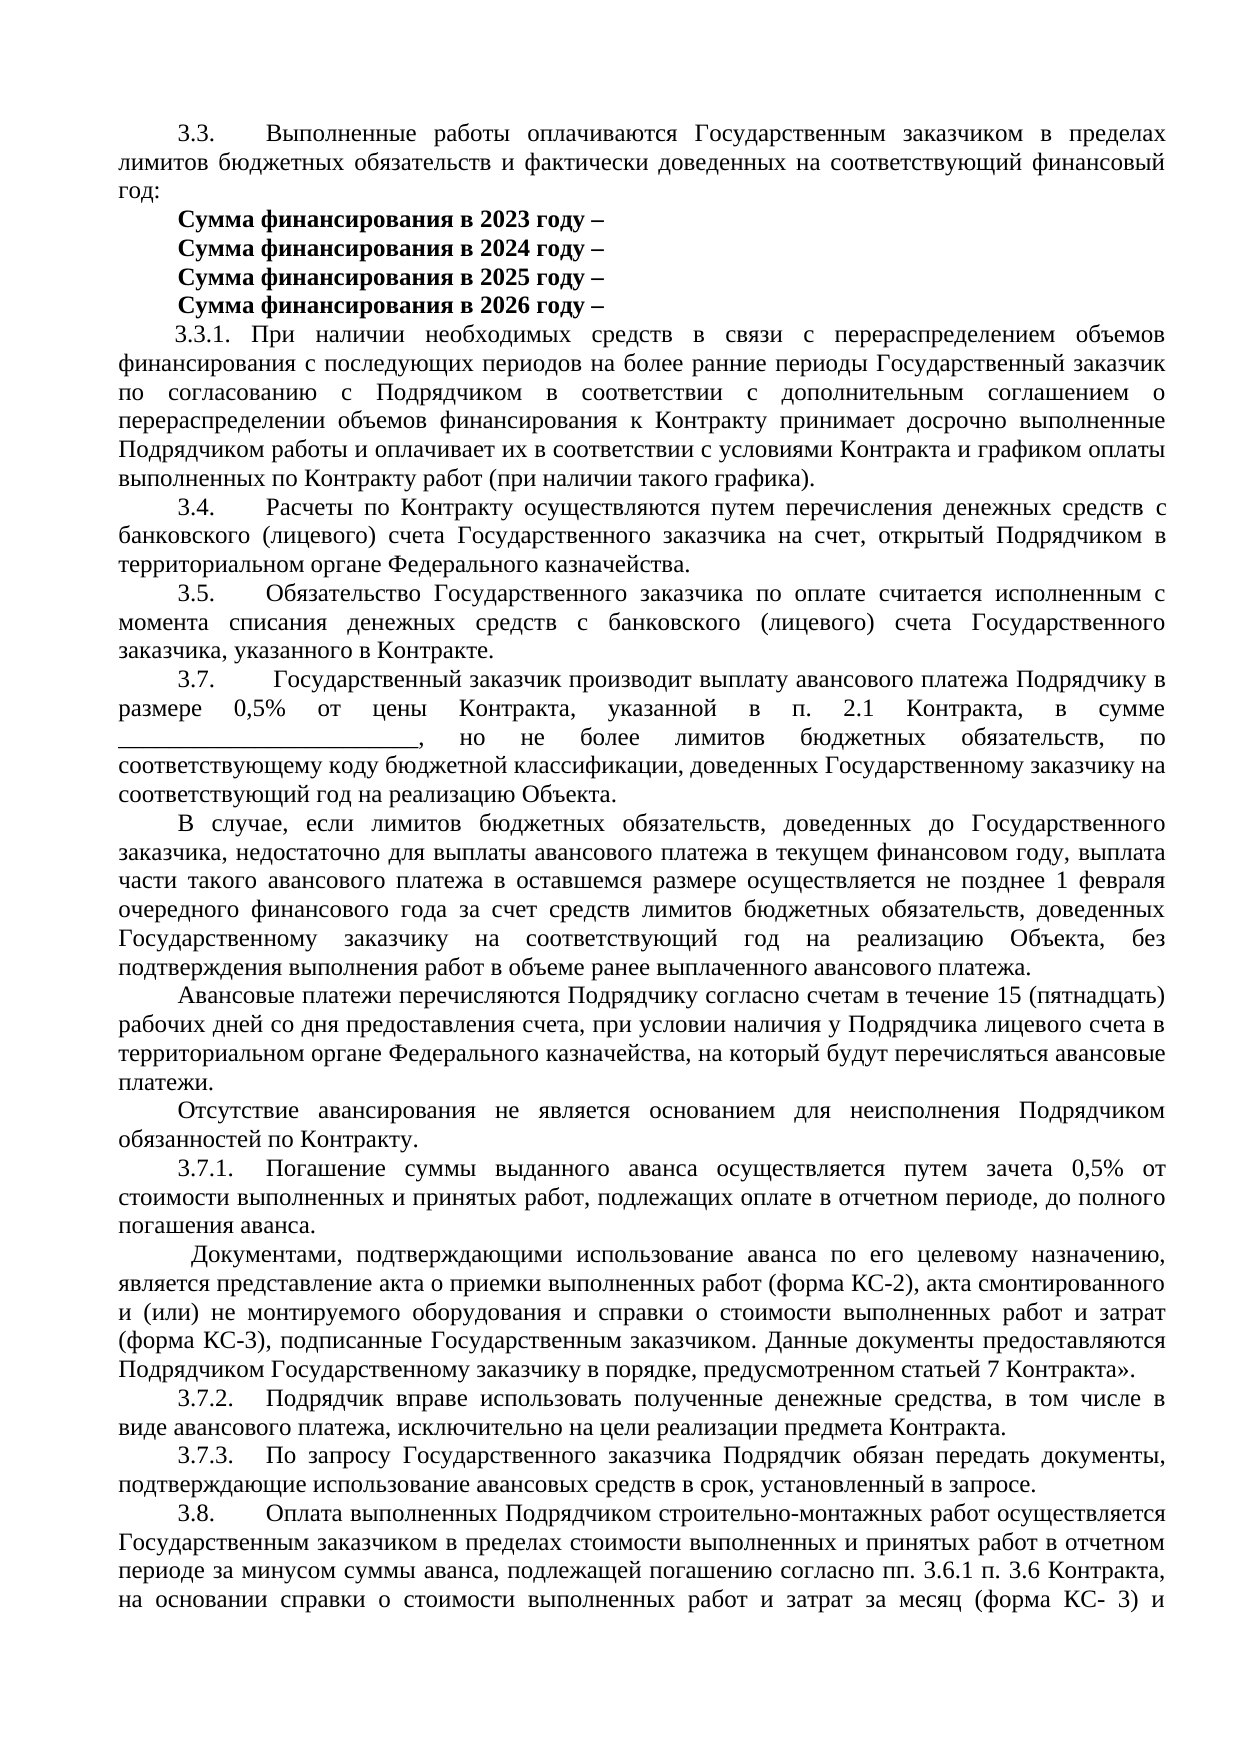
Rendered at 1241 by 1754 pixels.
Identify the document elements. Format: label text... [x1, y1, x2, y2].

text Сумма финансирования в 2025 году – [118, 262, 1167, 291]
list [118, 1498, 1167, 1613]
list Государственный заказчик производит выплату авансового платежа Подрядчику в размере 0,5% от цены Контракта, указанной в п. 2.1 Контракта, в сумме ________________________, но не более лимитов бюджетных обязательств, по соответствующему коду бюджетной классификации, доведенных Государственному заказчику на соответствующий год на реализацию Объекта. [118, 664, 1167, 808]
list Документами, подтверждающими использование аванса по его целевому назначению, является представление акта о приемки выполненных работ (форма КС-2), акта смонтированного и (или) не монтируемого оборудования и справки о стоимости выполненных работ и затрат (форма КС-3), подписанные Государственным заказчиком. Данные документы предоставляются Подрядчиком Государственному заказчику в порядке, предусмотренном статьей 7 Контракта». [118, 1239, 1167, 1383]
list Расчеты по Контракту осуществляются путем перечисления денежных средств с банковского (лицевого) счета Государственного заказчика на счет, открытый Подрядчиком в территориальном органе Федерального казначейства. [118, 492, 1167, 578]
text Сумма финансирования в 2023 году – [118, 204, 1167, 233]
text Сумма финансирования в 2024 году – [118, 233, 1167, 262]
list По запросу Государственного заказчика Подрядчик обязан передать документы, подтверждающие использование авансовых средств в срок, установленный в запросе. [118, 1441, 1167, 1498]
list Обязательство Государственного заказчика по оплате считается исполненным с момента списания денежных средств с банковского (лицевого) счета Государственного заказчика, указанного в Контракте. [118, 578, 1167, 664]
text 3.3.1. При наличии необходимых средств в связи с перераспределением объемов финансирования с последующих периодов на более ранние периоды Государственный заказчик по согласованию с Подрядчиком в соответствии с дополнительным соглашением о перераспределении объемов финансирования к Контракту принимает досрочно выполненные Подрядчиком работы и оплачивает их в соответствии с условиями Контракта и графиком оплаты выполненных по Контракту работ (при наличии такого графика). [118, 319, 1167, 492]
list Выполненные работы оплачиваются Государственным заказчиком в пределах лимитов бюджетных обязательств и фактически доведенных на соответствующий финансовый год: [118, 118, 1167, 204]
text Сумма финансирования в 2026 году – [118, 291, 1167, 319]
list Погашение суммы выданного аванса осуществляется путем зачета 0,5% от стоимости выполненных и принятых работ, подлежащих оплате в отчетном периоде, до полного погашения аванса. [118, 1153, 1167, 1239]
list В случае, если лимитов бюджетных обязательств, доведенных до Государственного заказчика, недостаточно для выплаты авансового платежа в текущем финансовом году, выплата части такого авансового платежа в оставшемся размере осуществляется не позднее 1 февраля очередного финансового года за счет средств лимитов бюджетных обязательств, доведенных Государственному заказчику на соответствующий год на реализацию Объекта, без подтверждения выполнения работ в объеме ранее выплаченного авансового платежа. [118, 808, 1167, 981]
list Авансовые платежи перечисляются Подрядчику согласно счетам в течение 15 (пятнадцать) рабочих дней со дня предоставления счета, при условии наличия у Подрядчика лицевого счета в территориальном органе Федерального казначейства, на который будут перечисляться авансовые платежи. [118, 981, 1167, 1096]
list Отсутствие авансирования не является основанием для неисполнения Подрядчиком обязанностей по Контракту. [118, 1096, 1167, 1153]
list Подрядчик вправе использовать полученные денежные средства, в том числе в виде авансового платежа, исключительно на цели реализации предмета Контракта. [118, 1383, 1167, 1441]
